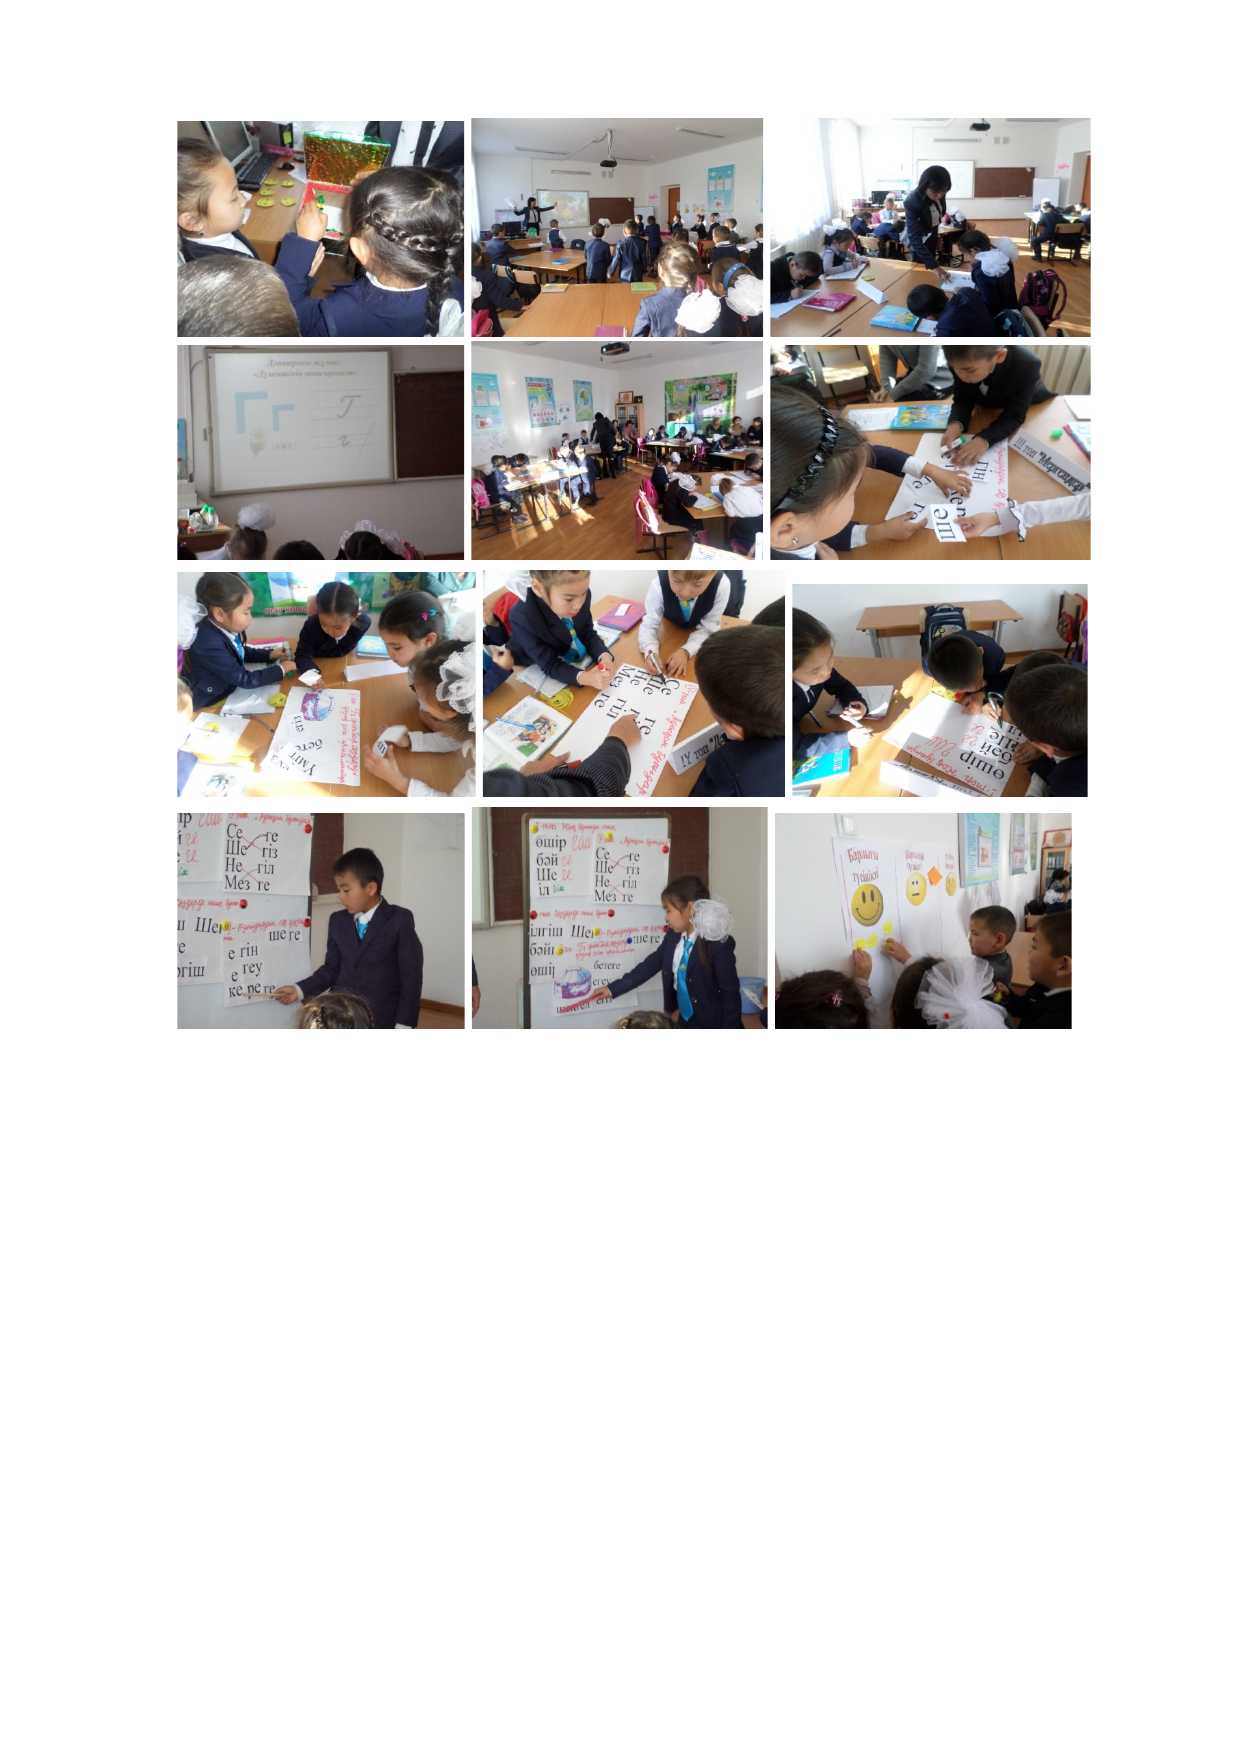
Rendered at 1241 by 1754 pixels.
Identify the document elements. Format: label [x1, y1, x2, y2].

picture [177, 121, 465, 337]
picture [471, 118, 764, 337]
picture [770, 118, 1091, 337]
picture [770, 345, 1091, 560]
picture [471, 341, 763, 560]
picture [177, 345, 465, 560]
picture [775, 813, 1072, 1029]
picture [471, 807, 768, 1029]
picture [482, 570, 785, 797]
picture [177, 572, 476, 797]
picture [792, 584, 1088, 797]
picture [177, 813, 465, 1029]
